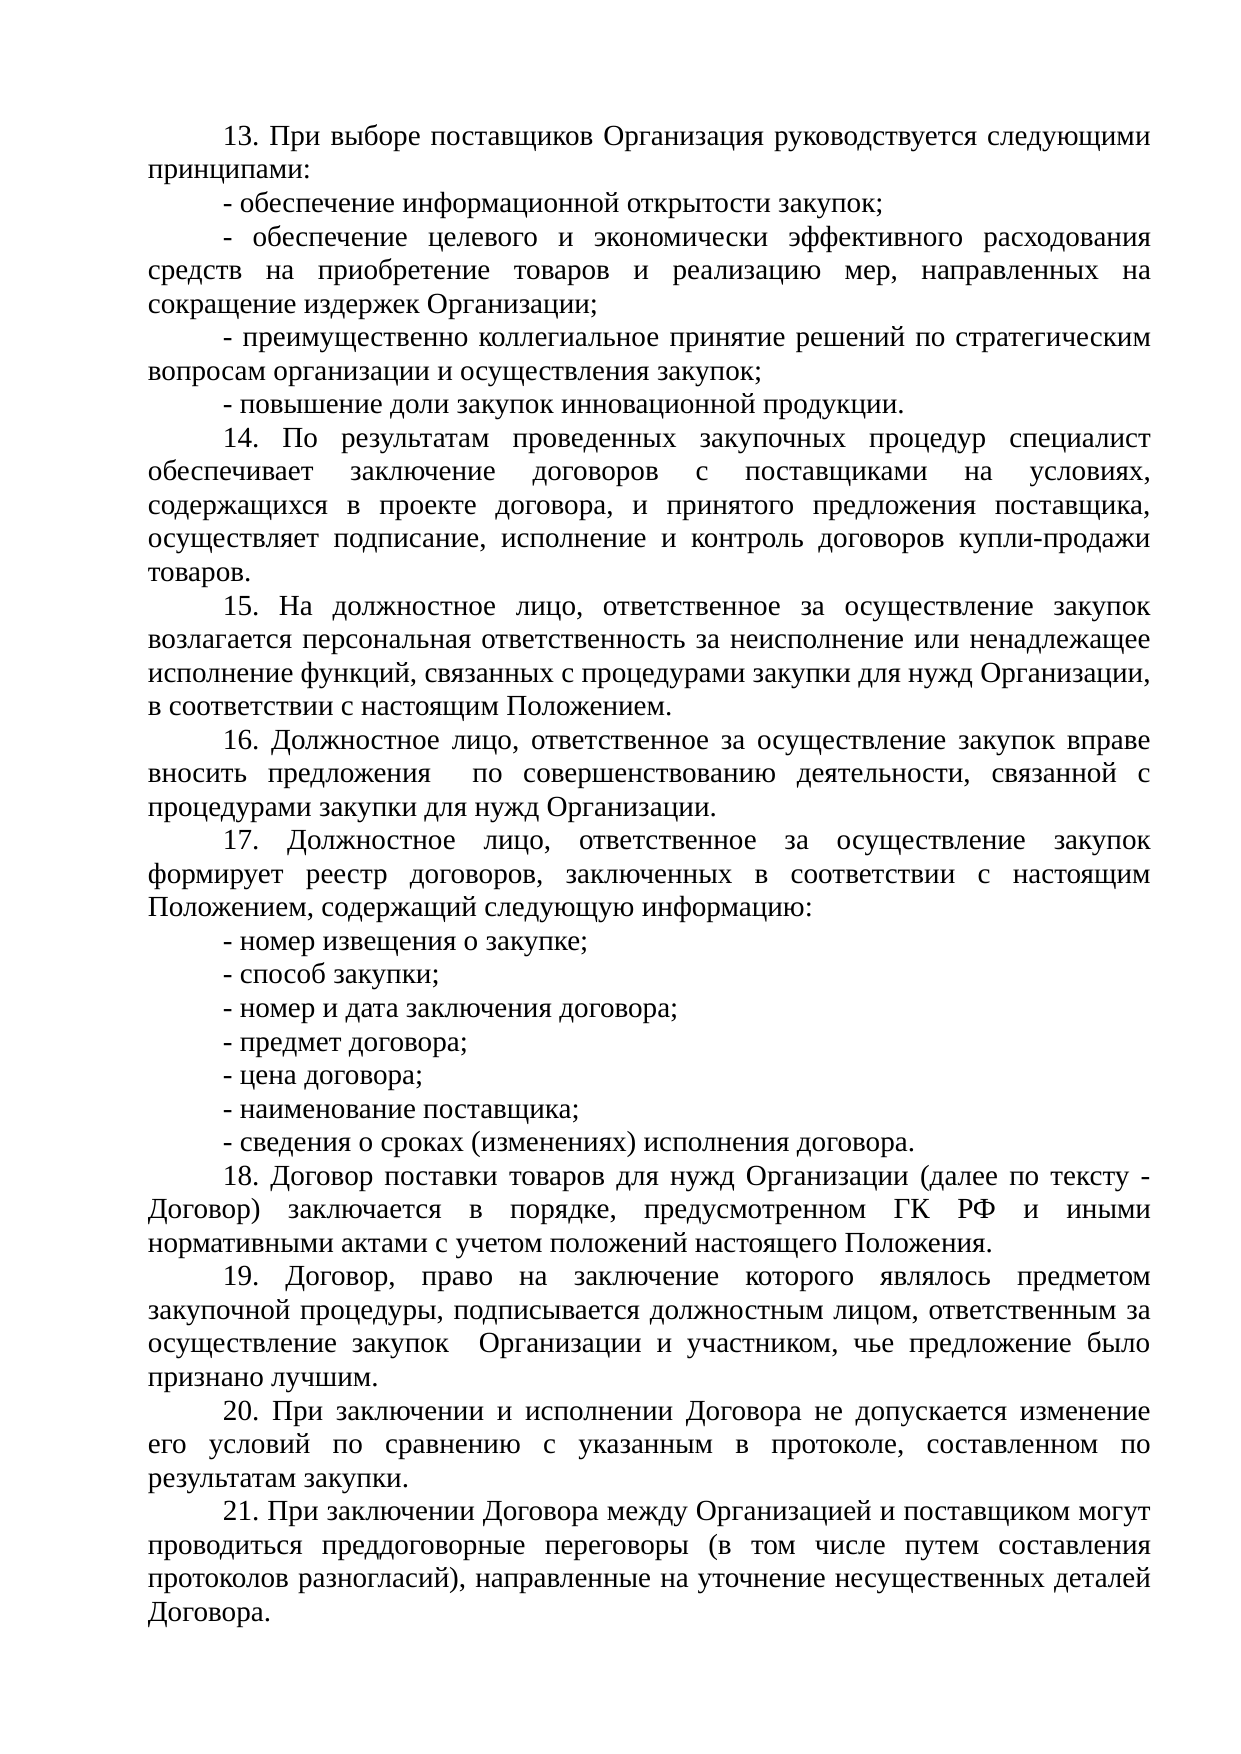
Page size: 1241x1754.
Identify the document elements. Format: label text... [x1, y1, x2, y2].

text - цена договора; [148, 1057, 1152, 1091]
text 16. Должностное лицо, ответственное за осуществление закупок вправе вносить предложения по совершенствованию деятельности, связанной с процедурами закупки для нужд Организации. [148, 722, 1152, 822]
text - номер извещения о закупке; [148, 923, 1152, 957]
text - номер и дата заключения договора; [148, 990, 1152, 1024]
text 20. При заключении и исполнении Договора не допускается изменение его условий по сравнению с указанным в протоколе, составленном по результатам закупки. [148, 1393, 1152, 1493]
text - наименование поставщика; [148, 1091, 1152, 1124]
text - сведения о сроках (изменениях) исполнения договора. [148, 1124, 1152, 1158]
text 14. По результатам проведенных закупочных процедур специалист обеспечивает заключение договоров с поставщиками на условиях, содержащихся в проекте договора, и принятого предложения поставщика, осуществляет подписание, исполнение и контроль договоров купли-продажи товаров. [148, 420, 1152, 588]
text - повышение доли закупок инновационной продукции. [148, 386, 1152, 420]
text 19. Договор, право на заключение которого являлось предметом закупочной процедуры, подписывается должностным лицом, ответственным за осуществление закупок Организации и участником, чье предложение было признано лучшим. [148, 1258, 1152, 1393]
text 13. При выборе поставщиков Организация руководствуется следующими принципами: [148, 118, 1152, 185]
text - предмет договора; [148, 1024, 1152, 1057]
text - обеспечение информационной открытости закупок; [148, 185, 1152, 219]
text - преимущественно коллегиальное принятие решений по стратегическим вопросам организации и осуществления закупок; [148, 319, 1152, 386]
text 15. На должностное лицо, ответственное за осуществление закупок возлагается персональная ответственность за неисполнение или ненадлежащее исполнение функций, связанных с процедурами закупки для нужд Организации, в соответствии с настоящим Положением. [148, 588, 1152, 722]
text 17. Должностное лицо, ответственное за осуществление закупок формирует реестр договоров, заключенных в соответствии с настоящим Положением, содержащий следующую информацию: [148, 822, 1152, 923]
text - обеспечение целевого и экономически эффективного расходования средств на приобретение товаров и реализацию мер, направленных на сокращение издержек Организации; [148, 219, 1152, 319]
text - способ закупки; [148, 957, 1152, 990]
text 18. Договор поставки товаров для нужд Организации (далее по тексту - Договор) заключается в порядке, предусмотренном ГК РФ и иными нормативными актами с учетом положений настоящего Положения. [148, 1158, 1152, 1258]
text 21. При заключении Договора между Организацией и поставщиком могут проводиться преддоговорные переговоры (в том числе путем составления протоколов разногласий), направленные на уточнение несущественных деталей Договора. [148, 1493, 1152, 1627]
